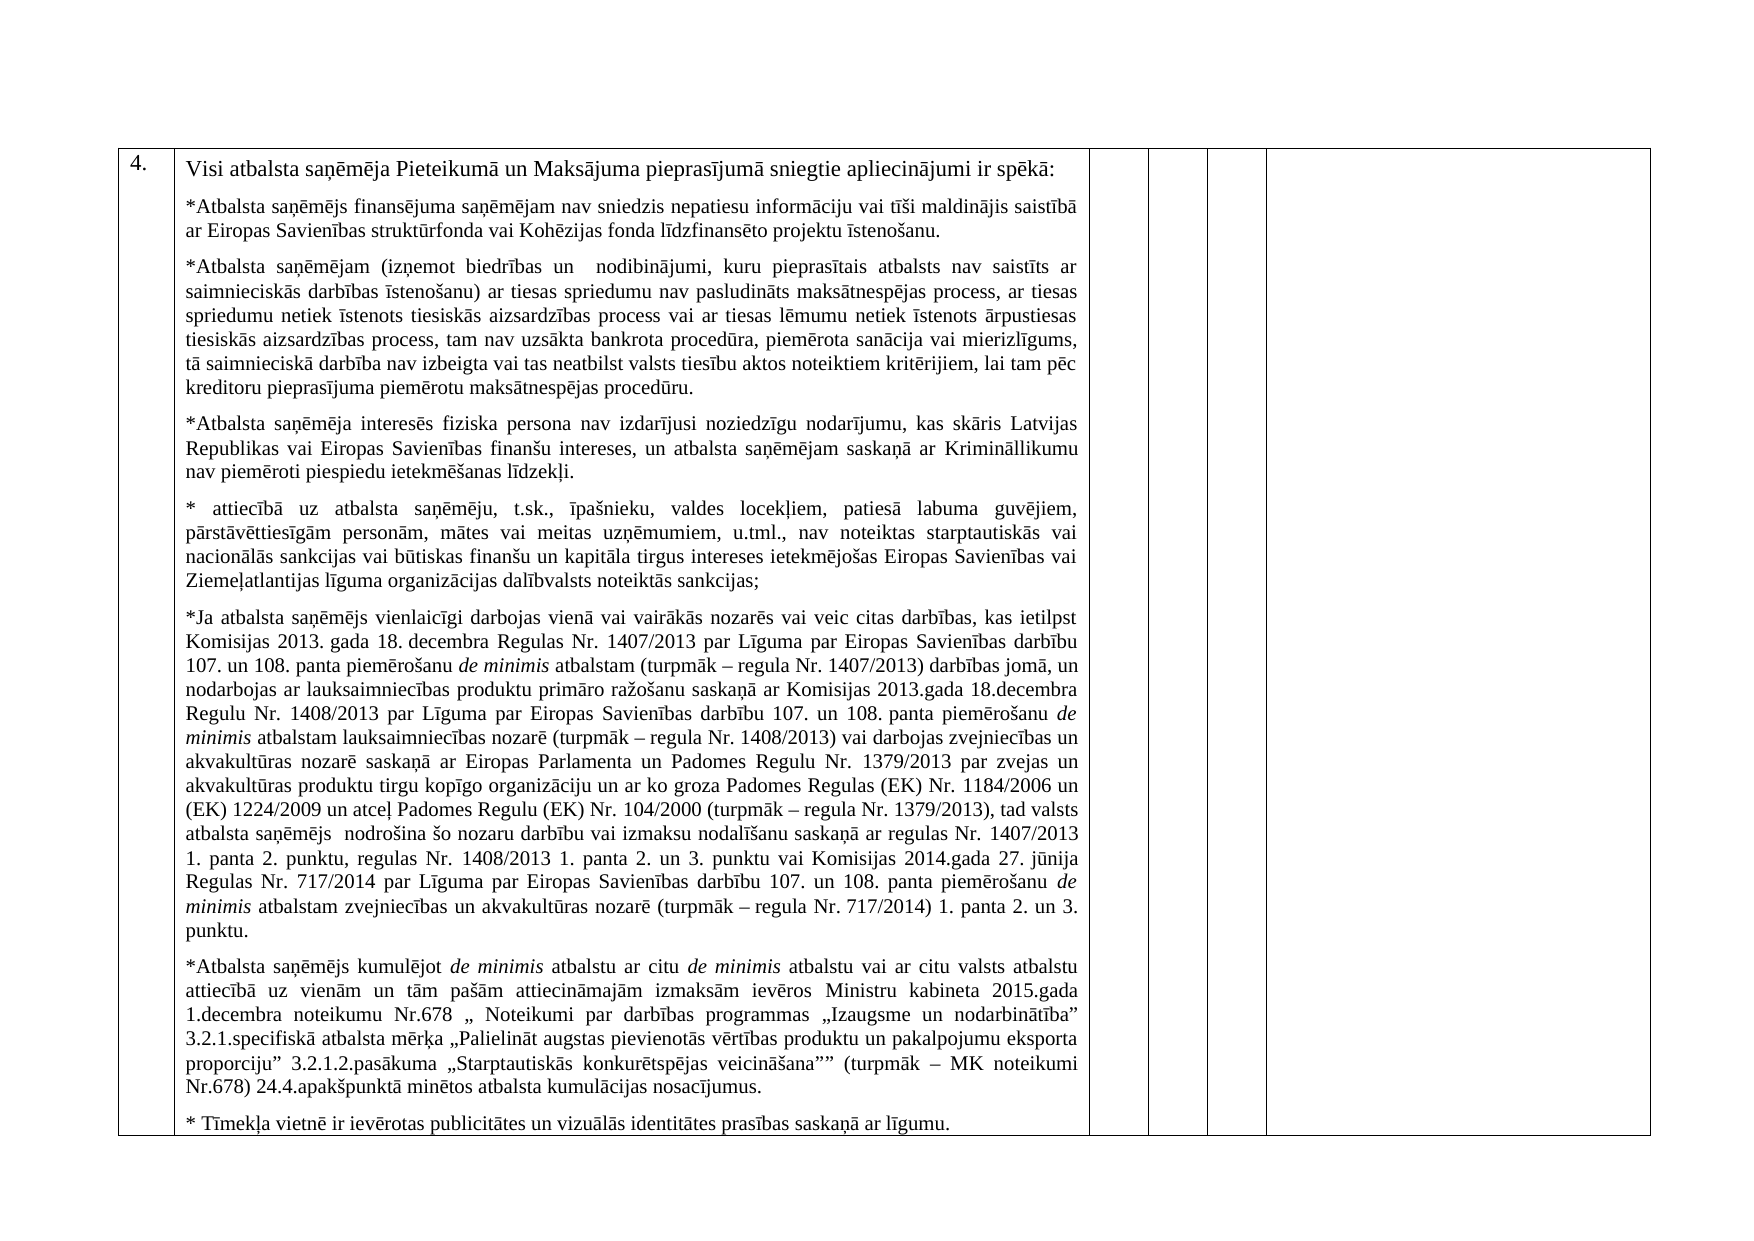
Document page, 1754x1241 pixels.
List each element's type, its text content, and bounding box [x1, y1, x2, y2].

table_cell [1149, 149, 1207, 1135]
table_cell [1267, 149, 1650, 1135]
table_cell [1208, 149, 1266, 1135]
table_cell 4. [119, 149, 174, 1135]
table_cell Visi atbalsta saņēmēja Pieteikumā un Maksājuma pieprasījumā sniegtie apliecinājumi ir spēkā: *Atbalsta saņēmējs finansējuma saņēmējam nav sniedzis nepatiesu informāciju vai tīši maldinājis saistībā ar Eiropas Savienības struktūrfonda vai Kohēzijas fonda līdzfinansēto projektu īstenošanu. *Atbalsta saņēmējam (izņemot biedrības un nodibinājumi, kuru pieprasītais atbalsts nav saistīts ar saimnieciskās darbības īstenošanu) ar tiesas spriedumu nav pasludināts maksātnespējas process, ar tiesas spriedumu netiek īstenots tiesiskās aizsardzības process vai ar tiesas lēmumu netiek īstenots ārpustiesas tiesiskās aizsardzības process, tam nav uzsākta bankrota procedūra, piemērota sanācija vai mierizlīgums, tā saimnieciskā darbība nav izbeigta vai tas neatbilst valsts tiesību aktos noteiktiem kritērijiem, lai tam pēc kreditoru pieprasījuma piemērotu maksātnespējas procedūru. *Atbalsta saņēmēja interesēs fiziska persona nav izdarījusi noziedzīgu nodarījumu, kas skāris Latvijas Republikas vai Eiropas Savienības finanšu intereses, un atbalsta saņēmējam saskaņā ar Krimināllikumu nav piemēroti piespiedu ietekmēšanas līdzekļi. * attiecībā uz atbalsta saņēmēju, t.sk., īpašnieku, valdes locekļiem, patiesā labuma guvējiem, pārstāvēttiesīgām personām, mātes vai meitas uzņēmumiem, u.tml., nav noteiktas starptautiskās vai nacionālās sankcijas vai būtiskas finanšu un kapitāla tirgus intereses ietekmējošas Eiropas Savienības vai Ziemeļatlantijas līguma organizācijas dalībvalsts noteiktās sankcijas; *Ja atbalsta saņēmējs vienlaicīgi darbojas vienā vai vairākās nozarēs vai veic citas darbības, kas ietilpst Komisijas 2013. gada 18. decembra Regulas Nr. 1407/2013 par Līguma par Eiropas Savienības darbību 107. un 108. panta piemērošanu de minimis atbalstam (turpmāk – regula Nr. 1407/2013) darbības jomā, un nodarbojas ar lauksaimniecības produktu primāro ražošanu saskaņā ar Komisijas 2013.gada 18.decembra Regulu Nr. 1408/2013 par Līguma par Eiropas Savienības darbību 107. un 108. panta piemērošanu de minimis atbalstam lauksaimniecības nozarē (turpmāk – regula Nr. 1408/2013) vai darbojas zvejniecības un akvakultūras nozarē saskaņā ar Eiropas Parlamenta un Padomes Regulu Nr. 1379/2013 par zvejas un akvakultūras produktu tirgu kopīgo organizāciju un ar ko groza Padomes Regulas (EK) Nr. 1184/2006 un (EK) 1224/2009 un atceļ Padomes Regulu (EK) Nr. 104/2000 (turpmāk – regula Nr. 1379/2013), tad valsts atbalsta saņēmējs nodrošina šo nozaru darbību vai izmaksu nodalīšanu saskaņā ar regulas Nr. 1407/2013 1. panta 2. punktu, regulas Nr. 1408/2013 1. panta 2. un 3. punktu vai Komisijas 2014.gada 27. jūnija Regulas Nr. 717/2014 par Līguma par Eiropas Savienības darbību 107. un 108. panta piemērošanu de minimis atbalstam zvejniecības un akvakultūras nozarē (turpmāk – regula Nr. 717/2014) 1. panta 2. un 3. punktu. *Atbalsta saņēmējs kumulējot de minimis atbalstu ar citu de minimis atbalstu vai ar citu valsts atbalstu attiecībā uz vienām un tām pašām attiecināmajām izmaksām ievēros Ministru kabineta 2015.gada 1.decembra noteikumu Nr.678 „ Noteikumi par darbības programmas „Izaugsme un nodarbinātība” 3.2.1.specifiskā atbalsta mērķa „Palielināt augstas pievienotās vērtības produktu un pakalpojumu eksporta proporciju” 3.2.1.2.pasākuma „Starptautiskās konkurētspējas veicināšana”” (turpmāk – MK noteikumi Nr.678) 24.4.apakšpunktā minētos atbalsta kumulācijas nosacījumus. * Tīmekļa vietnē ir ievērotas publicitātes un vizuālās identitātes prasības saskaņā ar līgumu. [175, 149, 1089, 1135]
table_cell [1090, 149, 1148, 1135]
